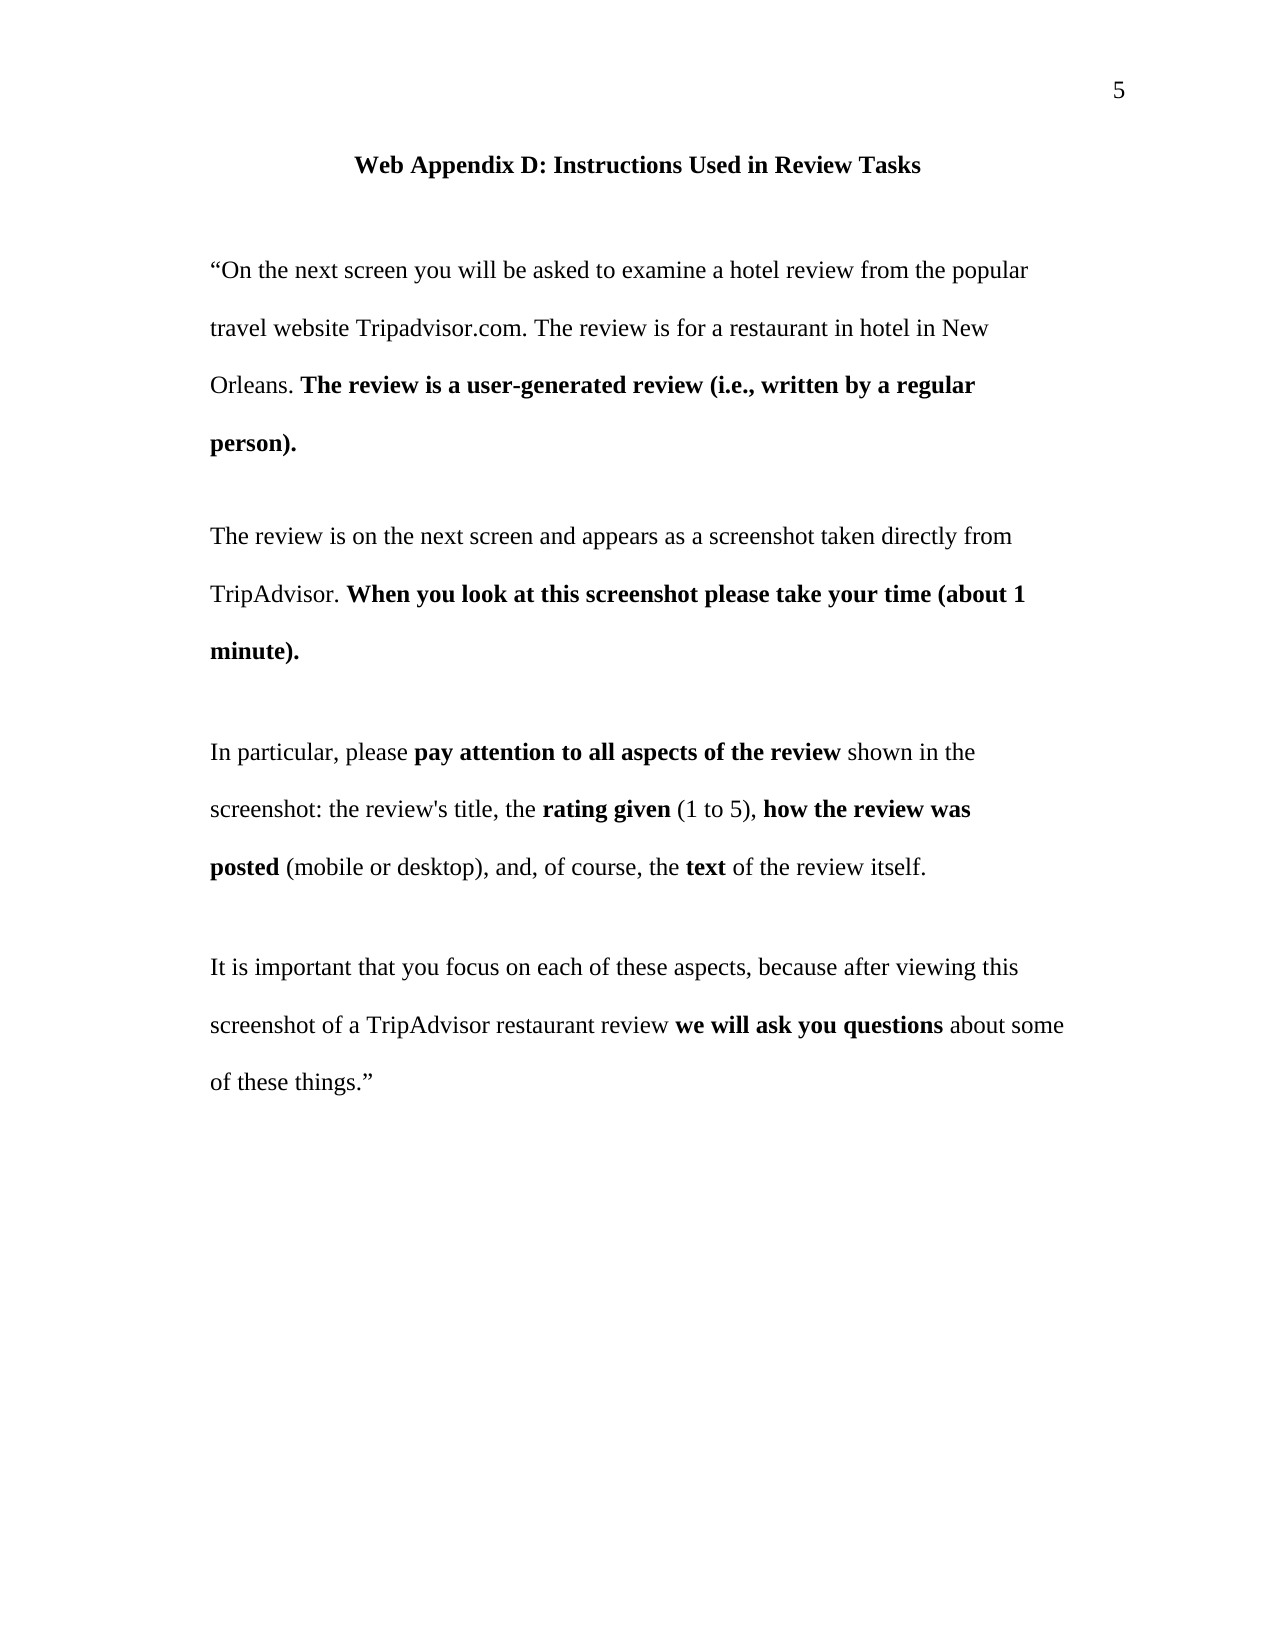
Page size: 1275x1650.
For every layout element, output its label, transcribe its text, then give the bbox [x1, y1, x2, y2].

text Web Appendix D: Instructions Used in Review Tasks [150, 150, 1125, 179]
text The review is on the next screen and appears as a screenshot taken directly from TripAdvisor. When you look at this screenshot please take your time (about 1 minute). [210, 521, 1065, 665]
text “On the next screen you will be asked to examine a hotel review from the popular travel website Tripadvisor.com. The review is for a restaurant in hotel in New Orleans. The review is a user-generated review (i.e., written by a regular person). [210, 198, 1065, 499]
text In particular, please pay attention to all aspects of the review shown in the screenshot: the review's title, the rating given (1 to 5), how the review was posted (mobile or desktop), and, of course, the text of the review itself. [210, 737, 1065, 881]
text It is important that you focus on each of these aspects, because after viewing this screenshot of a TripAdvisor restaurant review we will ask you questions about some of these things.” [210, 952, 1065, 1096]
